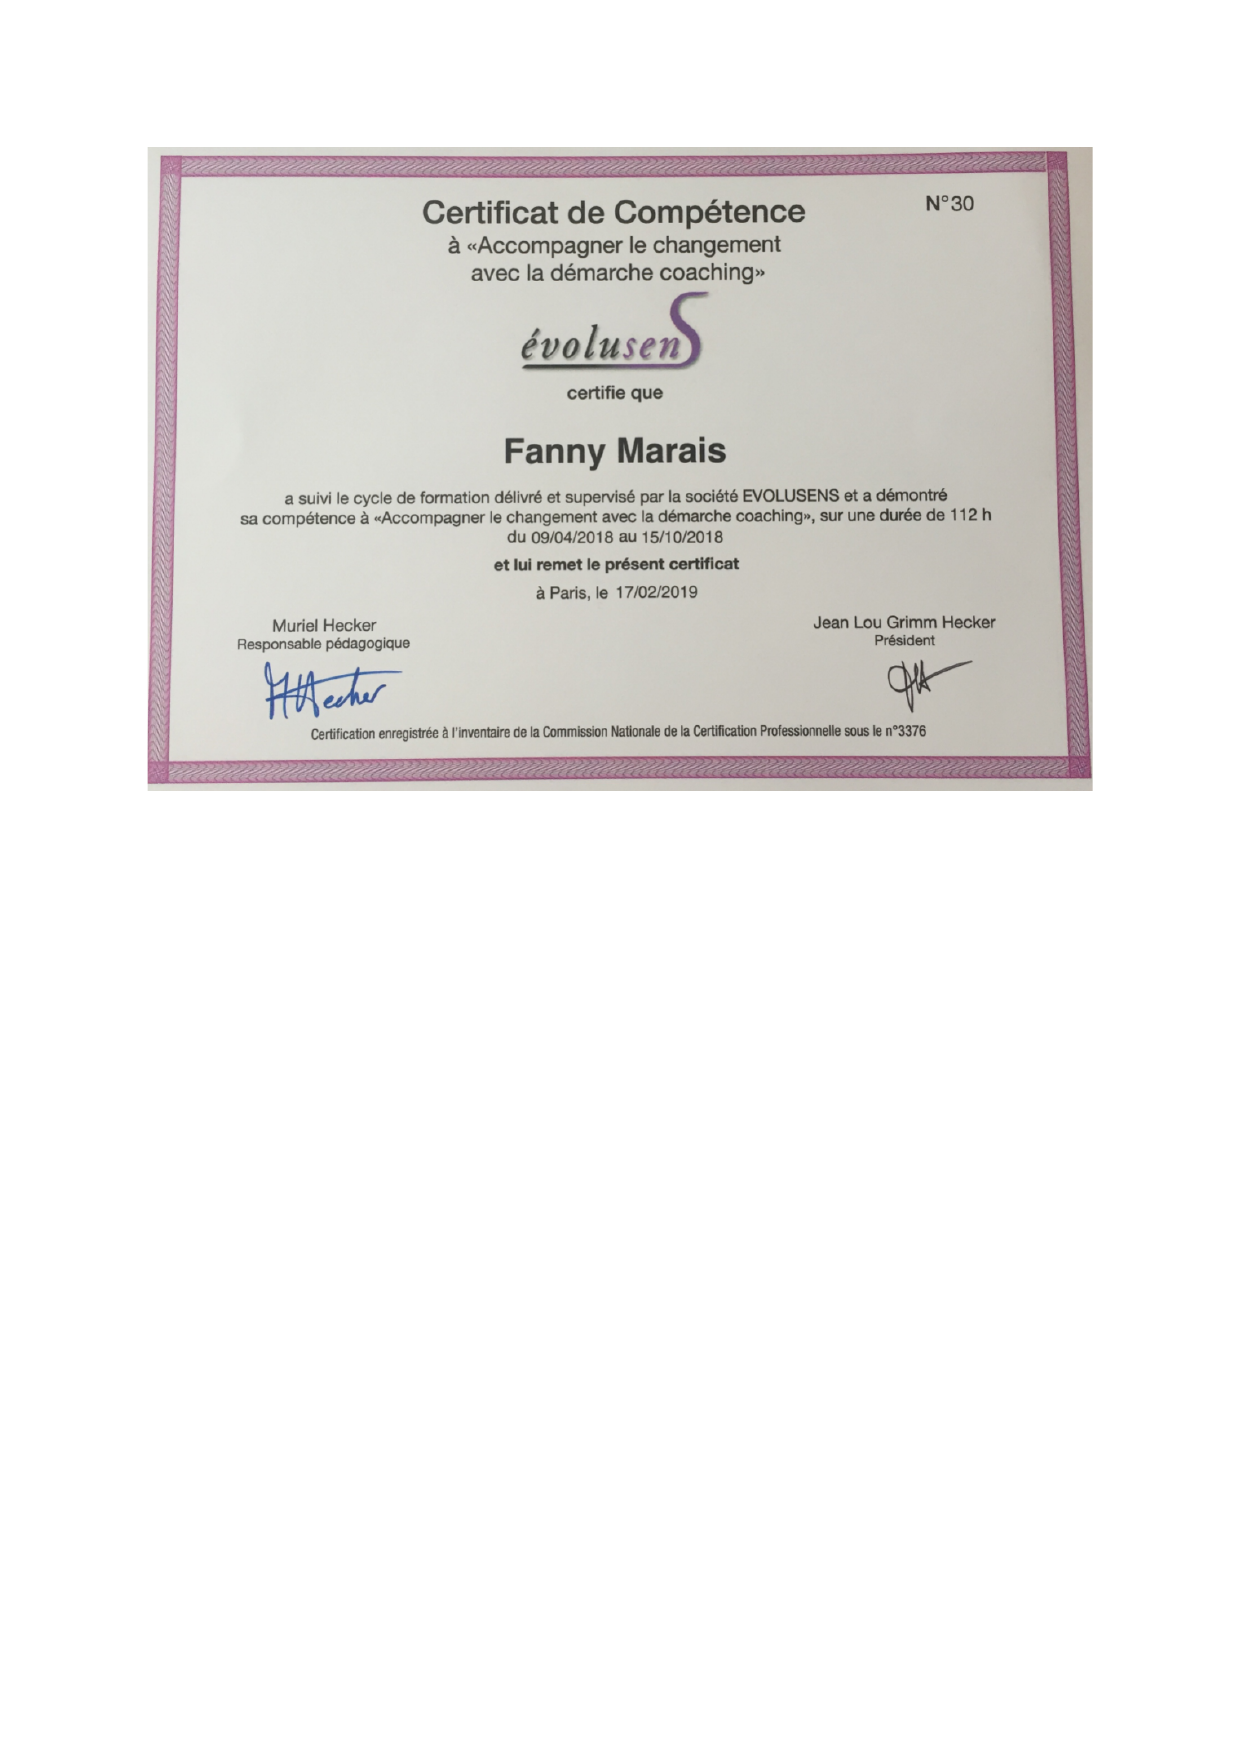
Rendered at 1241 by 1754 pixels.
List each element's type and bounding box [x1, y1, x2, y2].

picture [147, 147, 1093, 791]
